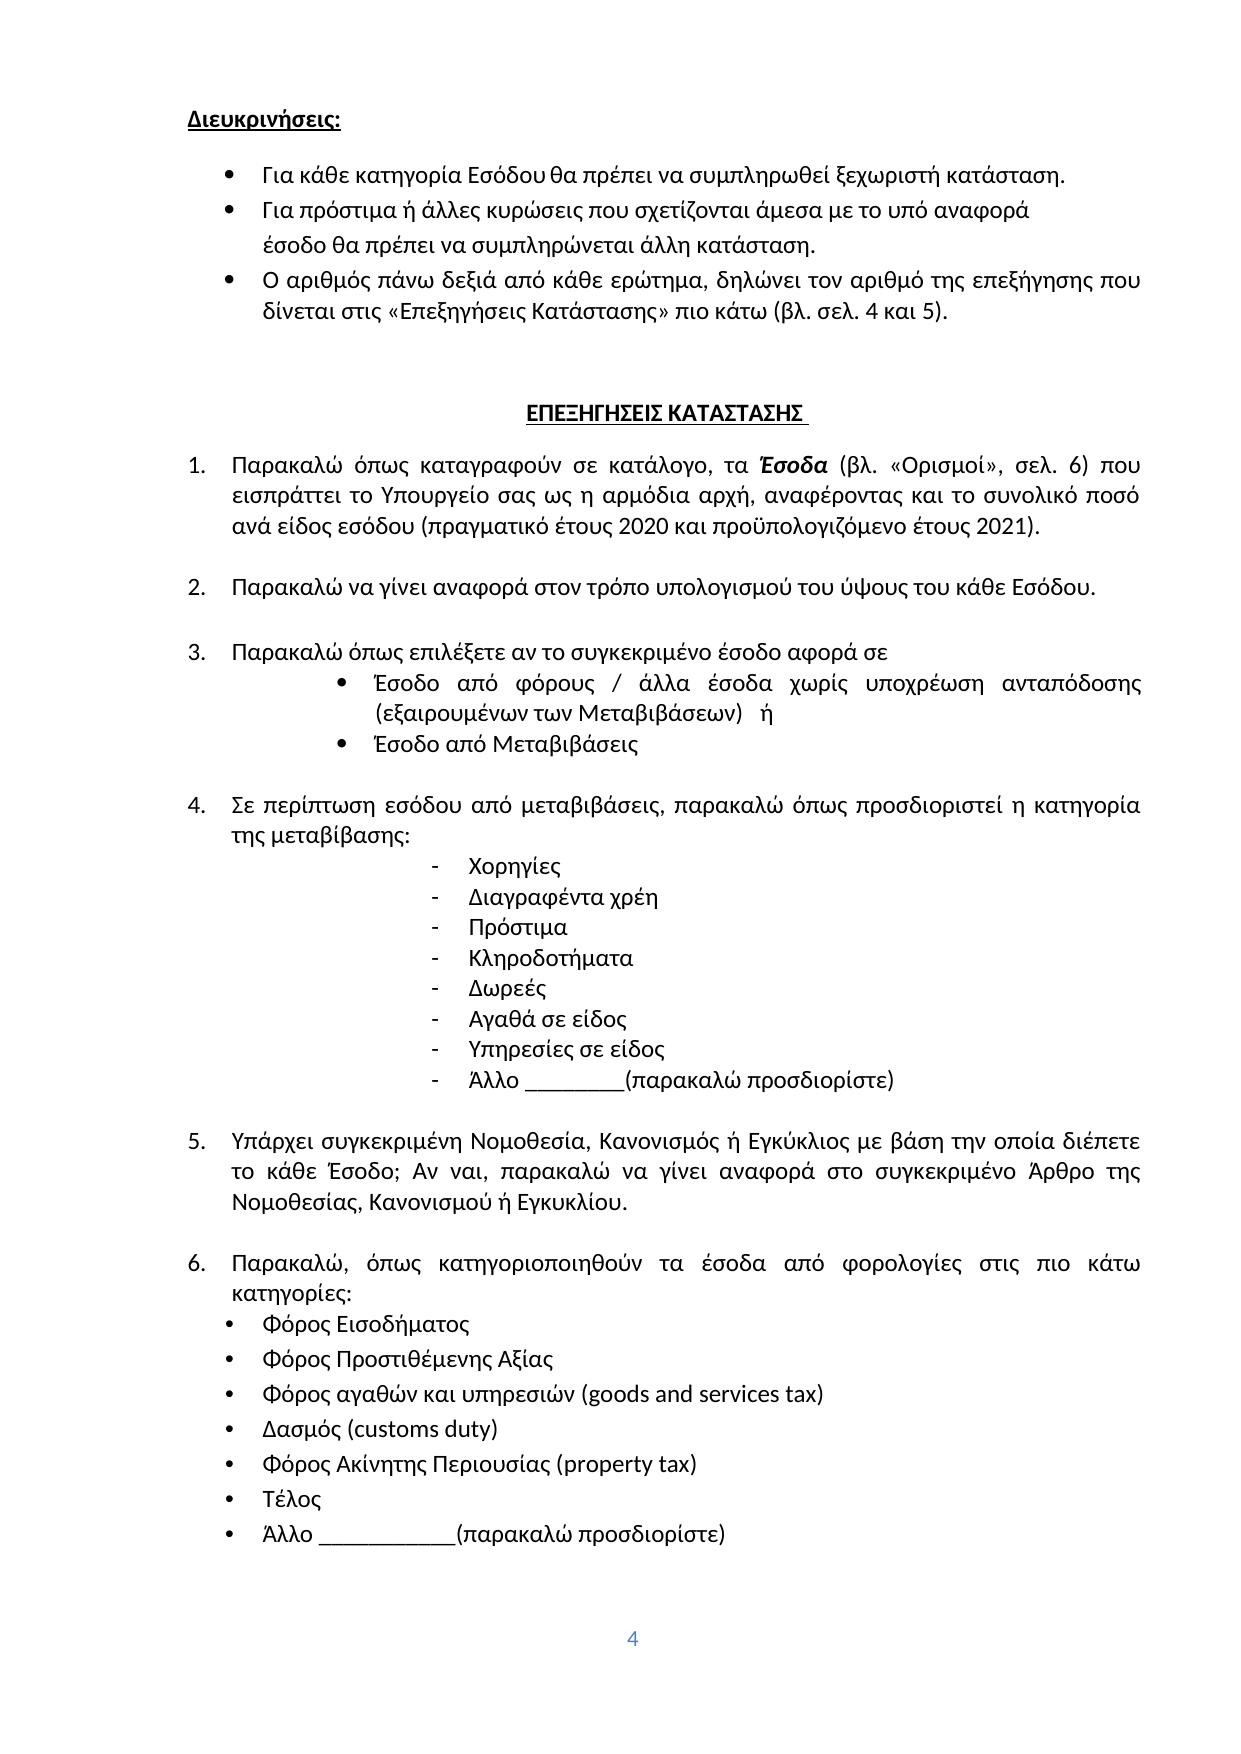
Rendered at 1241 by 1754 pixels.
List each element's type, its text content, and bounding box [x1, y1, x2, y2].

list Φόρος Προστιθέμενης Αξίας [225, 1343, 1142, 1373]
list Για πρόστιμα ή άλλες κυρώσεις που σχετίζονται άμεσα με το υπό αναφορά έσοδο θα πρέπει να συμπληρώνεται άλλη κατάσταση. [225, 194, 1078, 260]
list Φόρος αγαθών και υπηρεσιών (goods and services tax) [225, 1378, 1142, 1408]
list Παρακαλώ όπως επιλέξετε αν το συγκεκριμένο έσοδο αφορά σε [187, 636, 1142, 667]
list Αγαθά σε είδος [431, 1003, 1142, 1033]
text Διευκρινήσεις: [187, 103, 1078, 134]
list Έσοδο από φόρους / άλλα έσοδα χωρίς υποχρέωση ανταπόδοσης (εξαιρουμένων των Μεταβιβάσεων) ή [337, 667, 1142, 728]
list Φόρος Εισοδήματος [225, 1308, 1142, 1338]
list Δωρεές [431, 972, 1142, 1003]
list Χορηγίες [431, 850, 1142, 881]
list Κληροδοτήματα [431, 942, 1142, 972]
list Για κάθε κατηγορία Εσόδου θα πρέπει να συμπληρωθεί ξεχωριστή κατάσταση. [225, 159, 1078, 190]
list Παρακαλώ, όπως κατηγοριοποιηθούν τα έσοδα από φορολογίες στις πιο κάτω κατηγορίες: [187, 1247, 1142, 1308]
list Υπάρχει συγκεκριμένη Νομοθεσία, Κανονισμός ή Εγκύκλιος με βάση την οποία διέπετε το κάθε Έσοδο; Αν ναι, παρακαλώ να γίνει αναφορά στο συγκεκριμένο Άρθρο της Νομοθεσίας, Κανονισμού ή Εγκυκλίου. [187, 1125, 1142, 1216]
list Άλλο ________(παρακαλώ προσδιορίστε) [431, 1064, 1142, 1094]
list Ο αριθμός πάνω δεξιά από κάθε ερώτημα, δηλώνει τον αριθμό της επεξήγησης που δίνεται στις «Επεξηγήσεις Κατάστασης» πιο κάτω (βλ. σελ. 4 και 5). [225, 264, 1142, 325]
list Παρακαλώ όπως καταγραφούν σε κατάλογο, τα Έσοδα (βλ. «Ορισμοί», σελ. 6) που εισπράττει το Υπουργείο σας ως η αρμόδια αρχή, αναφέροντας και το συνολικό ποσό ανά είδος εσόδου (πραγματικό έτους 2020 και προϋπολογιζόμενο έτους 2021). [187, 449, 1142, 540]
list Σε περίπτωση εσόδου από μεταβιβάσεις, παρακαλώ όπως προσδιοριστεί η κατηγορία της μεταβίβασης: [187, 789, 1142, 850]
list Τέλος [225, 1483, 1142, 1513]
text επεξηγησεισ καταστασησ [187, 397, 1142, 428]
list Παρακαλώ να γίνει αναφορά στον τρόπο υπολογισμού του ύψους του κάθε Εσόδου. [187, 571, 1142, 601]
list Άλλο ___________(παρακαλώ προσδιορίστε) [225, 1518, 1142, 1548]
list Υπηρεσίες σε είδος [431, 1033, 1142, 1064]
list Πρόστιμα [431, 911, 1142, 942]
list Φόρος Ακίνητης Περιουσίας (property tax) [225, 1448, 1142, 1478]
list Έσοδο από Μεταβιβάσεις [337, 728, 1142, 758]
list Διαγραφέντα χρέη [431, 881, 1142, 911]
list Δασμός (customs duty) [225, 1413, 1142, 1443]
